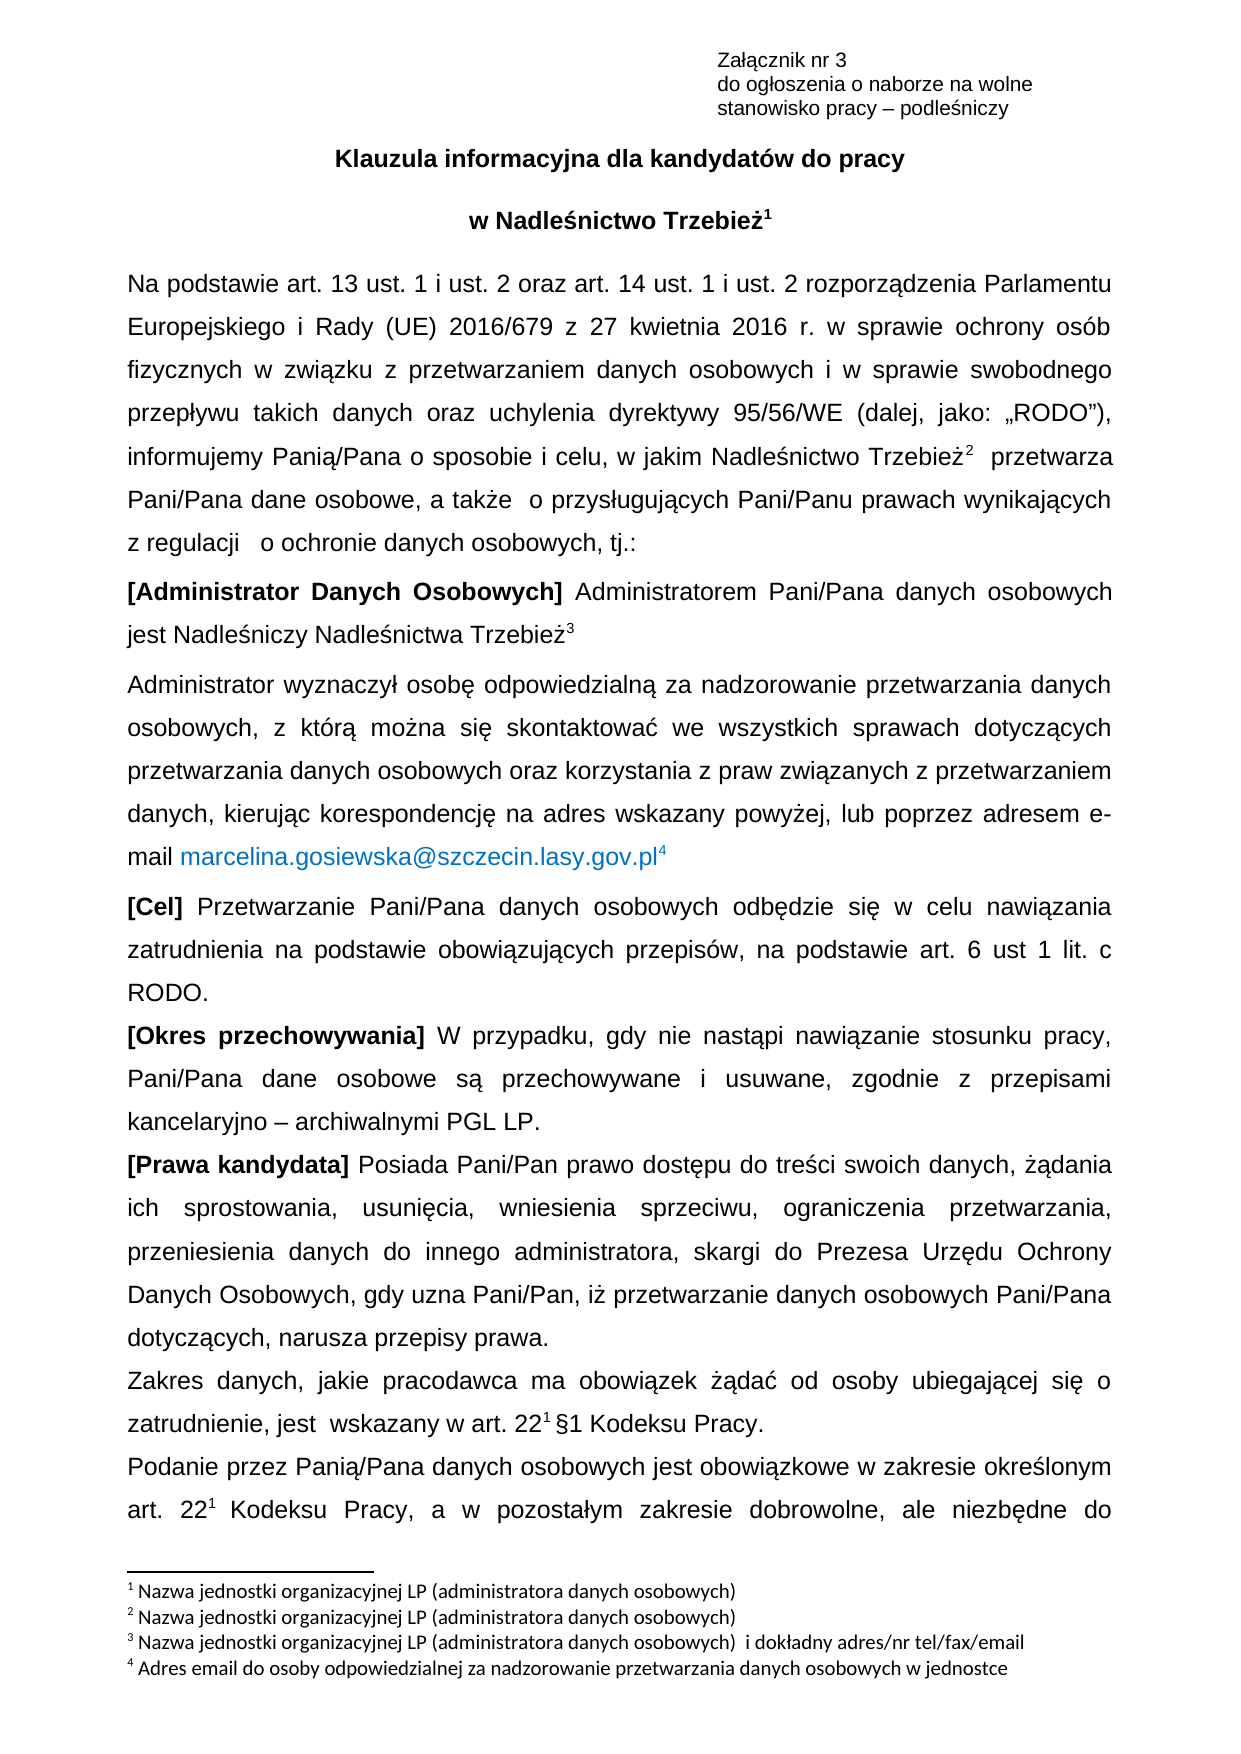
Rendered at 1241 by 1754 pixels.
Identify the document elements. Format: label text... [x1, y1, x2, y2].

list [Okres przechowywania] W przypadku, gdy nie nastąpi nawiązanie stosunku pracy, Pani/Pana dane osobowe są przechowywane i usuwane, zgodnie z przepisami kancelaryjno – archiwalnymi PGL LP. [127, 1021, 1113, 1136]
list Zakres danych, jakie pracodawca ma obowiązek żądać od osoby ubiegającej się o zatrudnienie, jest wskazany w art. 221 §1 Kodeksu Pracy. [127, 1366, 1113, 1438]
text Klauzula informacyjna dla kandydatów do pracy [127, 144, 1113, 172]
list [Cel] Przetwarzanie Pani/Pana danych osobowych odbędzie się w celu nawiązania zatrudnienia na podstawie obowiązujących przepisów, na podstawie art. 6 ust 1 lit. c RODO. [127, 891, 1113, 1006]
text Na podstawie art. 13 ust. 1 i ust. 2 oraz art. 14 ust. 1 i ust. 2 rozporządzenia Parlamentu Europejskiego i Rady (UE) 2016/679 z 27 kwietnia 2016 r. w sprawie ochrony osób fizycznych w związku z przetwarzaniem danych osobowych i w sprawie swobodnego przepływu takich danych oraz uchylenia dyrektywy 95/56/WE (dalej, jako: „RODO”), informujemy Panią/Pana o sposobie i celu, w jakim Nadleśnictwo Trzebież przetwarza Pani/Pana dane osobowe, a także o przysługujących Pani/Panu prawach wynikających z regulacji o ochronie danych osobowych, tj.: [127, 269, 1113, 556]
text w Nadleśnictwo Trzebież [127, 206, 1113, 234]
text Administrator wyznaczył osobę odpowiedzialną za nadzorowanie przetwarzania danych osobowych, z którą można się skontaktować we wszystkich sprawach dotyczących przetwarzania danych osobowych oraz korzystania z praw związanych z przetwarzaniem danych, kierując korespondencję na adres wskazany powyżej, lub poprzez adresem e-mail marcelina.gosiewska@szczecin.lasy.gov.pl [127, 669, 1113, 871]
text do ogłoszenia o naborze na wolne [127, 72, 1113, 96]
text Załącznik nr 3 [127, 48, 1113, 72]
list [127, 1452, 1113, 1524]
text stanowisko pracy – podleśniczy [127, 96, 1113, 120]
list [Prawa kandydata] Posiada Pani/Pan prawo dostępu do treści swoich danych, żądania ich sprostowania, usunięcia, wniesienia sprzeciwu, ograniczenia przetwarzania, przeniesienia danych do innego administratora, skargi do Prezesa Urzędu Ochrony Danych Osobowych, gdy uzna Pani/Pan, iż przetwarzanie danych osobowych Pani/Pana dotyczących, narusza przepisy prawa. [127, 1150, 1113, 1351]
list [Administrator Danych Osobowych] Administratorem Pani/Pana danych osobowych jest Nadleśniczy Nadleśnictwa Trzebież [127, 577, 1113, 649]
